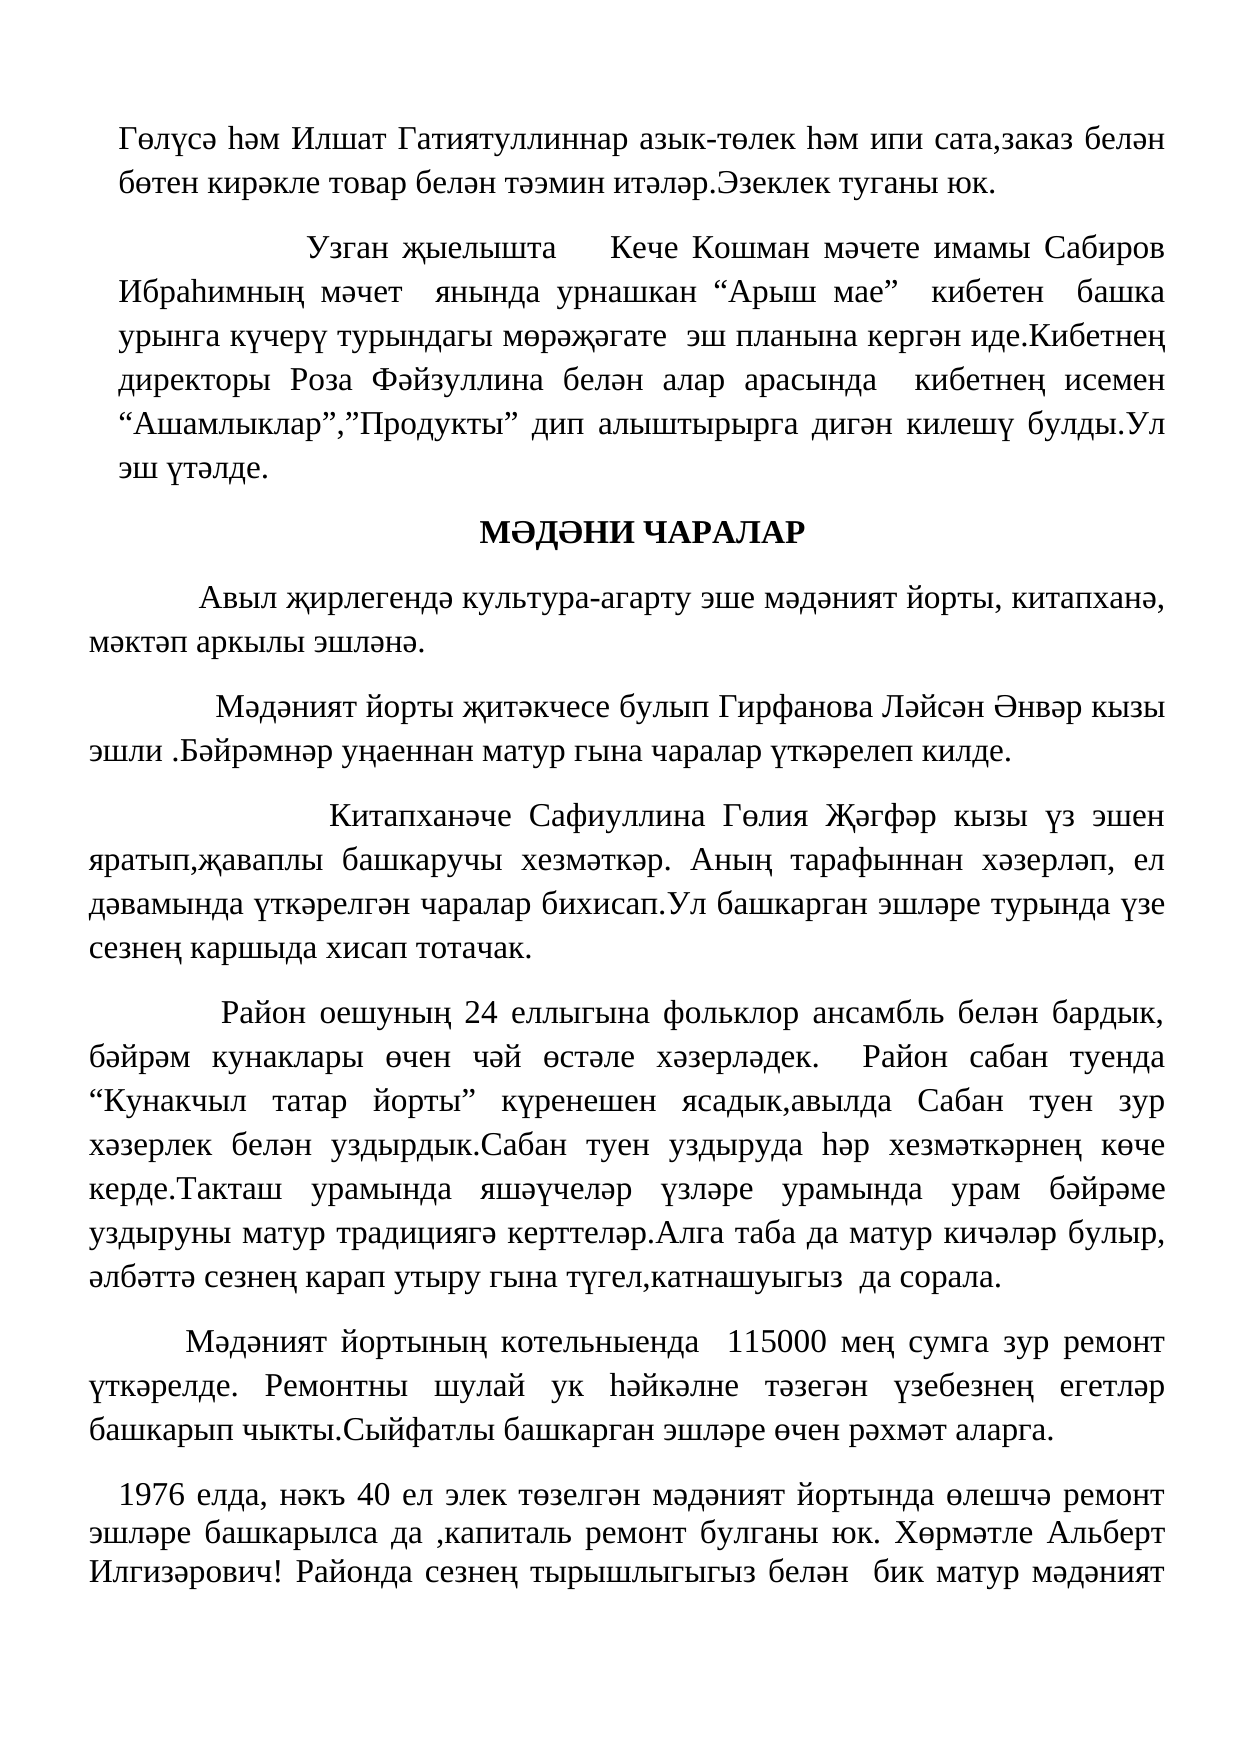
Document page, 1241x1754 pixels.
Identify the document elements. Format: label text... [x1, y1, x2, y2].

text Мәдәният йортының котельныенда 115000 мең сумга зур ремонт үткәрелде. Ремонтны шулай ук һәйкәлне тәзегән үзебезнең егетләр башкарып чыкты.Сыйфатлы башкарган эшләре өчен рәхмәт аларга. [88, 1321, 1167, 1448]
text Китапханәче Сафиуллина Гөлия Җәгфәр кызы үз эшен яратып,җаваплы башкаручы хезмәткәр. Аның тарафыннан хәзерләп, ел дәвамында үткәрелгән чаралар бихисап.Ул башкарган эшләре турында үзе сезнең каршыда хисап тотачак. [88, 795, 1167, 966]
text Узган җыелышта Кече Кошман мәчете имамы Сабиров Ибраһимның мәчет янында урнашкан “Арыш мае” кибетен башка урынга күчерү турындагы мөрәҗәгате эш планына кергән иде.Кибетнең директоры Роза Фәйзуллина белән алар арасында кибетнең исемен “Ашамлыклар”,”Продукты” дип алыштырырга дигән килешү булды.Ул эш үтәлде. [118, 227, 1167, 486]
text Авыл җирлегендә культура-агарту эше мәдәният йорты, китапханә, мәктәп аркылы эшләнә. [88, 577, 1167, 659]
text Район оешуның 24 еллыгына фольклор ансамбль белән бардык, бәйрәм кунаклары өчен чәй өстәле хәзерләдек. Район сабан туенда “Кунакчыл татар йорты” күренешен ясадык,авылда Сабан туен зур хәзерлек белән уздырдык.Сабан туен уздыруда һәр хезмәткәрнең көче керде.Такташ урамында яшәүчеләр үзләре урамында урам бәйрәме уздыруны матур традициягә керттеләр.Алга таба да матур кичәләр булыр, әлбәттә сезнең карап утыру гына түгел,катнашуыгыз да сорала. [88, 992, 1167, 1295]
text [88, 1474, 1167, 1589]
text МӘДӘНИ ЧАРАЛАР [118, 512, 1167, 551]
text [118, 118, 1167, 201]
text Мәдәният йорты җитәкчесе булып Гирфанова Ләйсән Әнвәр кызы эшли .Бәйрәмнәр уңаеннан матур гына чаралар үткәрелеп килде. [88, 686, 1167, 768]
